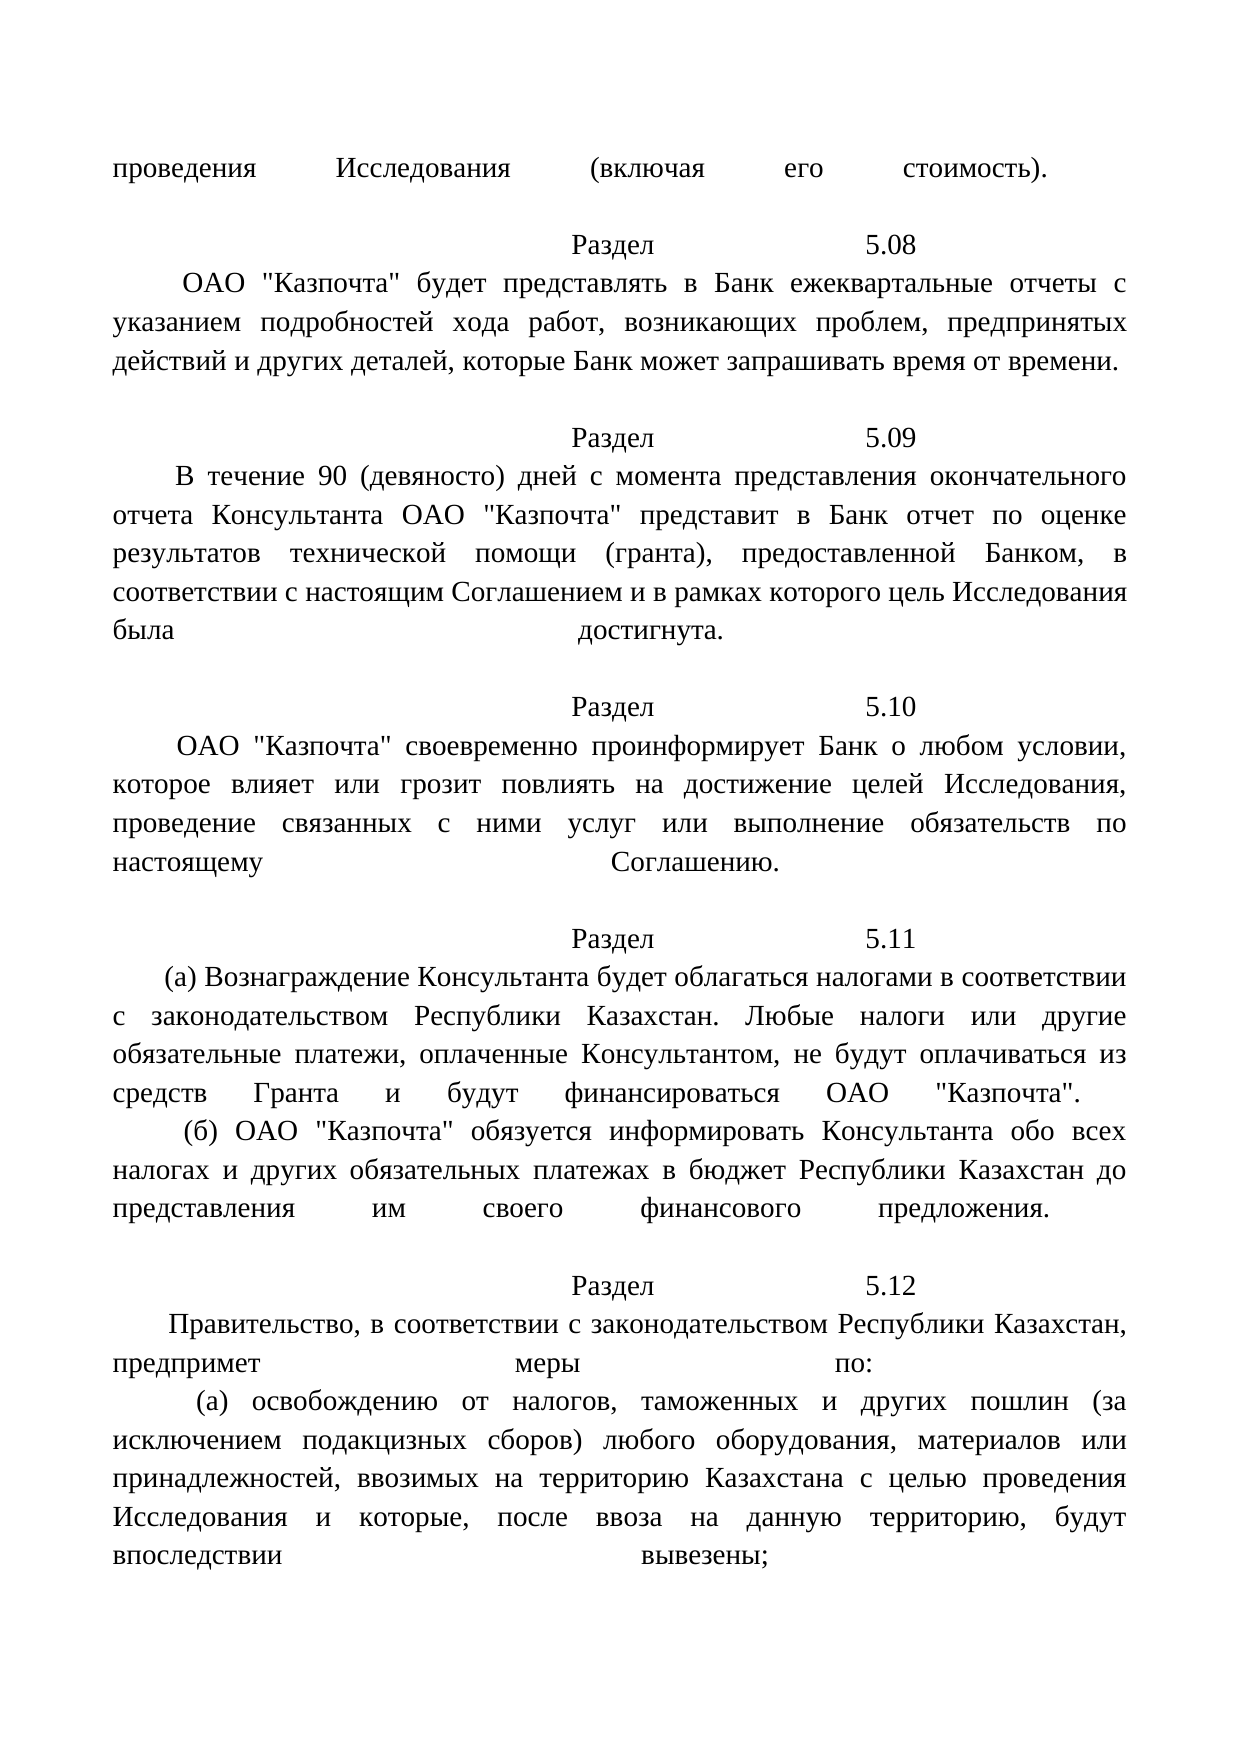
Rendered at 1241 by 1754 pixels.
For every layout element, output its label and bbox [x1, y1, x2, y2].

text [112, 150, 1128, 1571]
